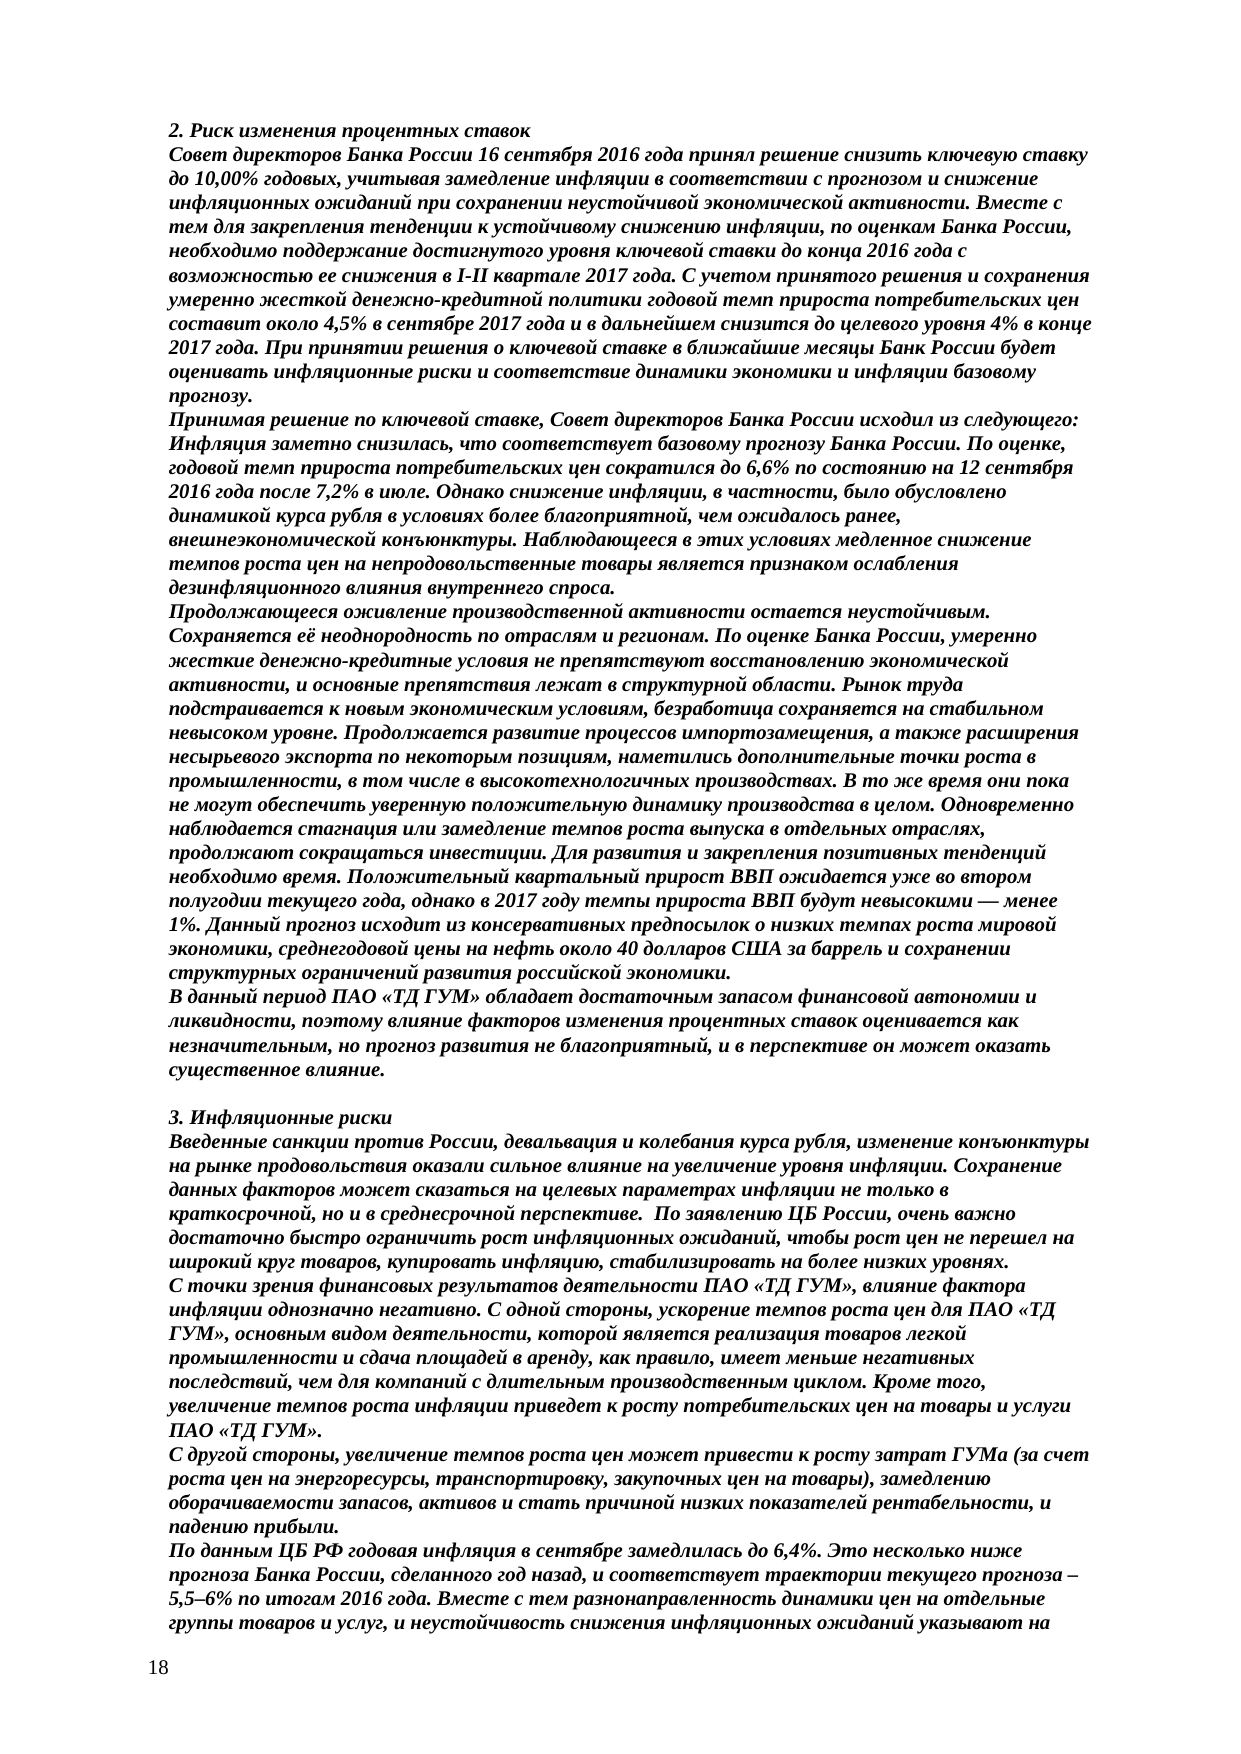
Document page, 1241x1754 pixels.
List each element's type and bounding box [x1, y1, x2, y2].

text [168, 118, 1092, 1634]
